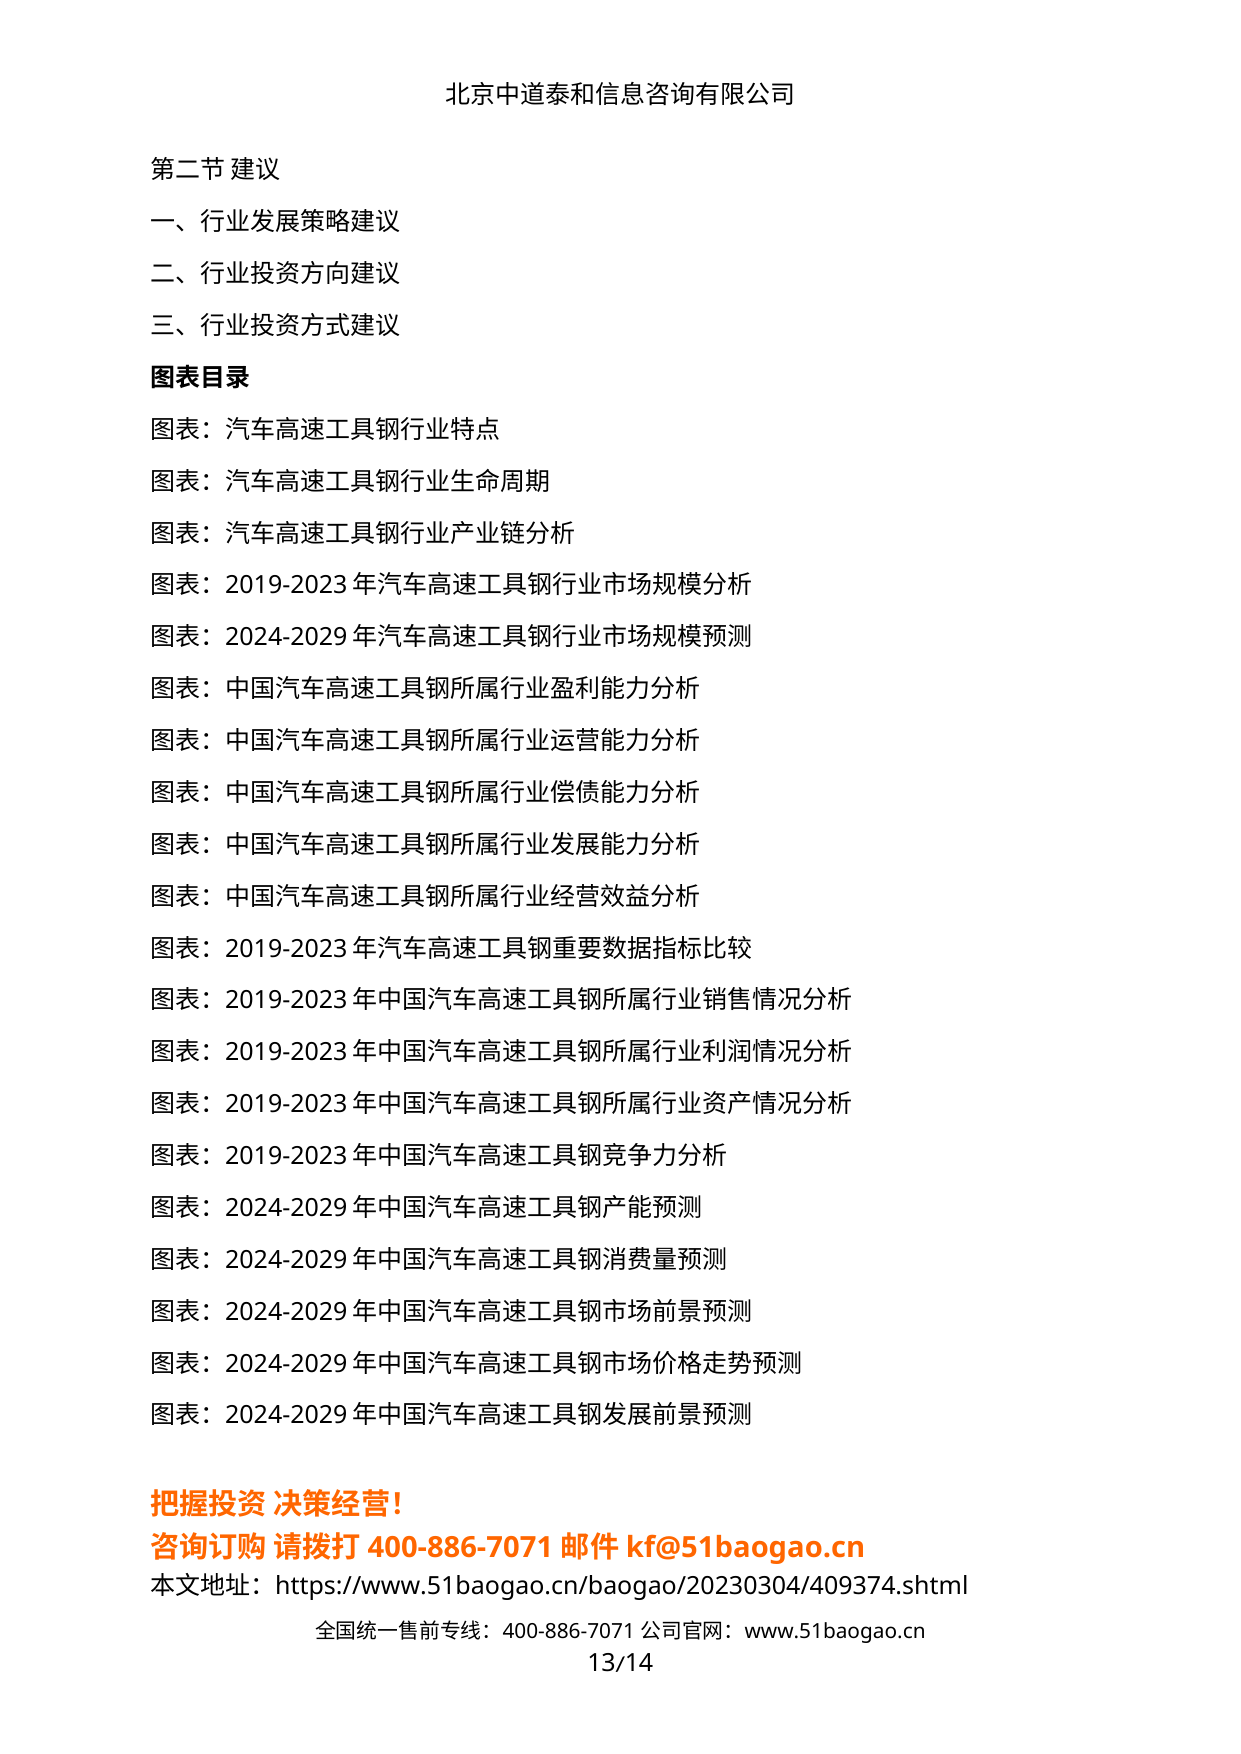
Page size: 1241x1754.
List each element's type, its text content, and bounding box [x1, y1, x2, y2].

text 图表：2024-2029年中国汽车高速工具钢产能预测 [150, 1187, 1090, 1224]
text 第二节 建议 [150, 150, 1090, 186]
text 图表：中国汽车高速工具钢所属行业发展能力分析 [150, 824, 1090, 861]
text 图表：汽车高速工具钢行业产业链分析 [150, 513, 1090, 549]
text 图表：2019-2023年汽车高速工具钢重要数据指标比较 [150, 928, 1090, 964]
text 图表：中国汽车高速工具钢所属行业经营效益分析 [150, 876, 1090, 912]
text 图表：中国汽车高速工具钢所属行业运营能力分析 [150, 721, 1090, 757]
text 图表：汽车高速工具钢行业生命周期 [150, 461, 1090, 497]
text 一、行业发展策略建议 [150, 202, 1090, 238]
text 图表：汽车高速工具钢行业特点 [150, 409, 1090, 446]
text 图表：2019-2023年中国汽车高速工具钢竞争力分析 [150, 1136, 1090, 1172]
text 图表：2019-2023年中国汽车高速工具钢所属行业利润情况分析 [150, 1032, 1090, 1068]
text 图表：2024-2029年中国汽车高速工具钢发展前景预测 [150, 1395, 1090, 1431]
text 图表：2024-2029年中国汽车高速工具钢市场价格走势预测 [150, 1343, 1090, 1379]
text 三、行业投资方式建议 [150, 306, 1090, 342]
text 二、行业投资方向建议 [150, 254, 1090, 290]
text 图表：2019-2023年汽车高速工具钢行业市场规模分析 [150, 565, 1090, 601]
text 图表：2024-2029年中国汽车高速工具钢消费量预测 [150, 1239, 1090, 1276]
text 把握投资 决策经营！咨询订购 请拨打 400-886-7071 邮件 kf@51baogao.cn本文地址：https://www.51baogao.cn/baogao/20230304/409374.shtml [150, 1447, 1090, 1602]
text 图表：中国汽车高速工具钢所属行业盈利能力分析 [150, 669, 1090, 705]
text 图表：2024-2029年汽车高速工具钢行业市场规模预测 [150, 617, 1090, 653]
text 图表：2019-2023年中国汽车高速工具钢所属行业销售情况分析 [150, 980, 1090, 1016]
text 图表：2019-2023年中国汽车高速工具钢所属行业资产情况分析 [150, 1084, 1090, 1120]
text 图表目录 [150, 357, 1090, 394]
text 图表：中国汽车高速工具钢所属行业偿债能力分析 [150, 772, 1090, 809]
text 图表：2024-2029年中国汽车高速工具钢市场前景预测 [150, 1291, 1090, 1327]
